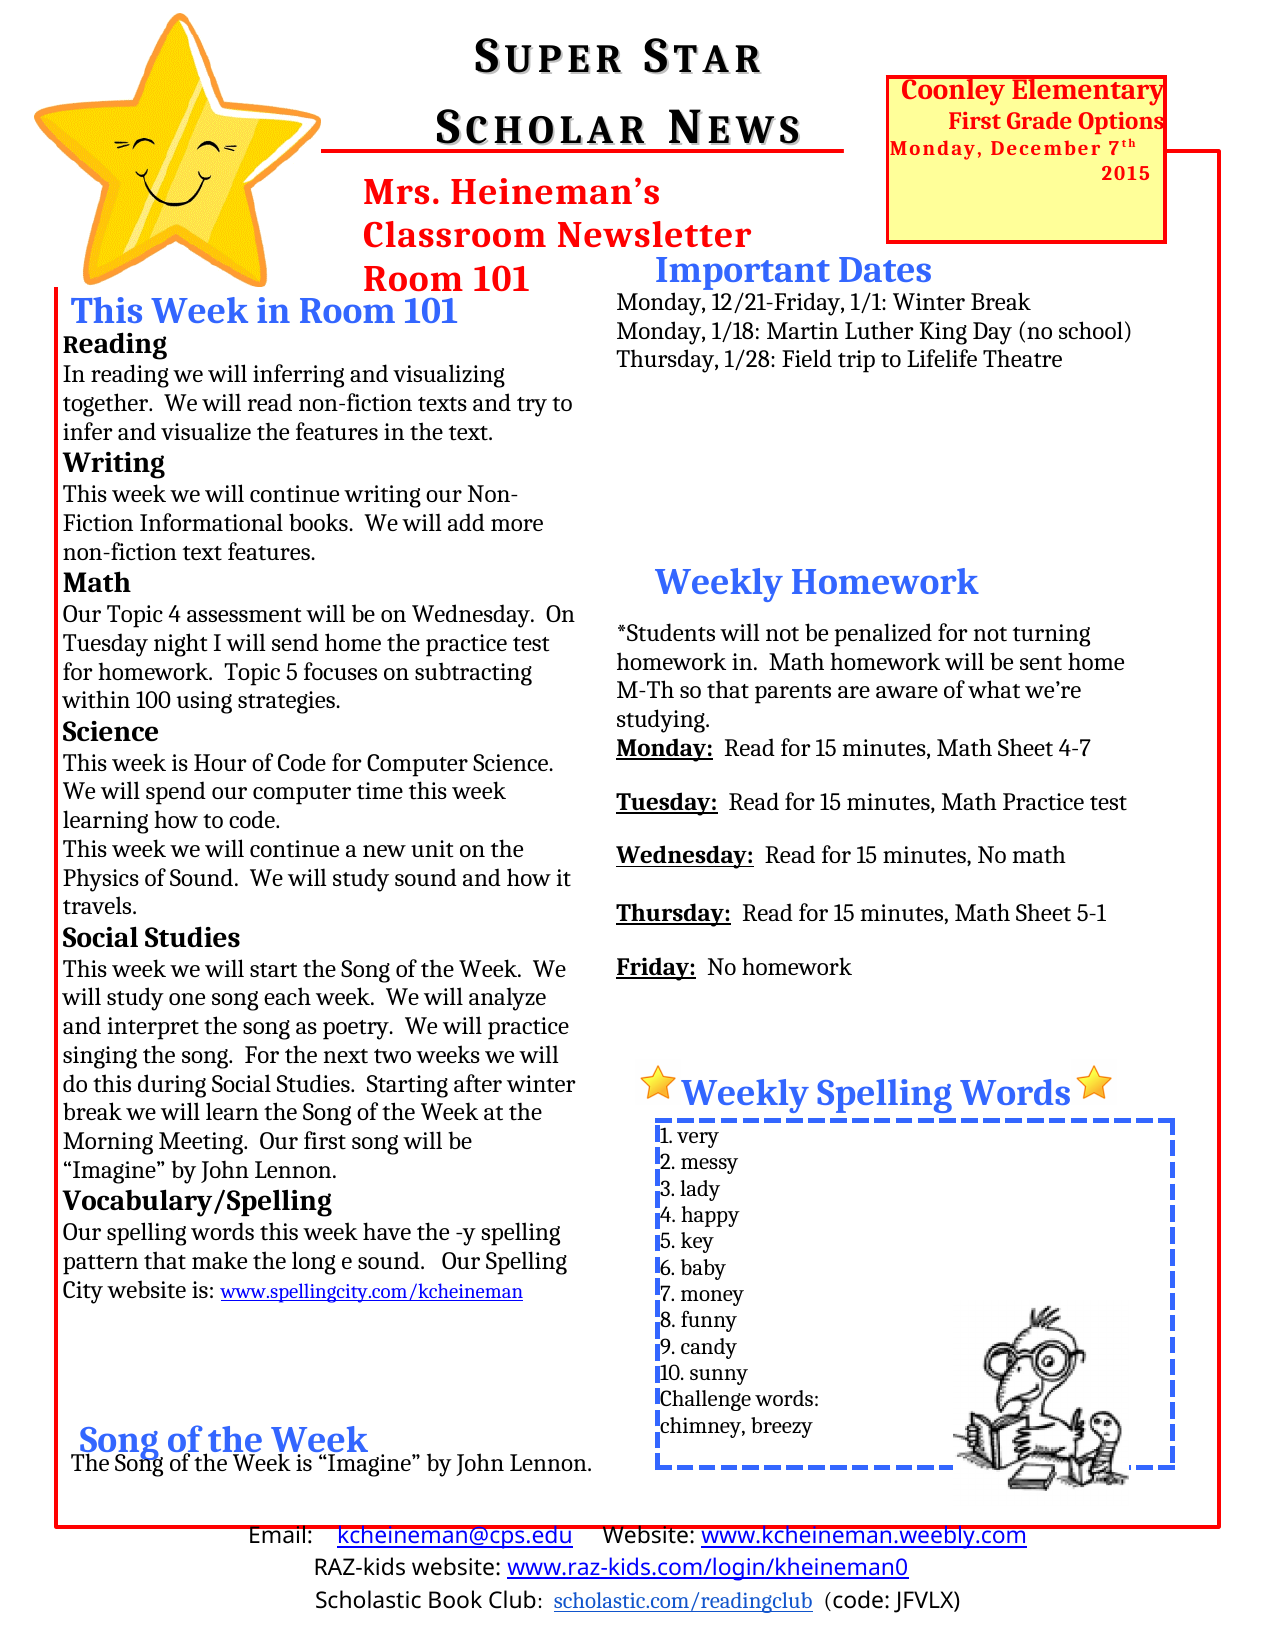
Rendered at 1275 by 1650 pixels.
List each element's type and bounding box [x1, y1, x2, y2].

picture [635, 1059, 681, 1105]
picture [953, 1300, 1129, 1506]
picture [34, 13, 321, 287]
picture [1071, 1059, 1117, 1105]
